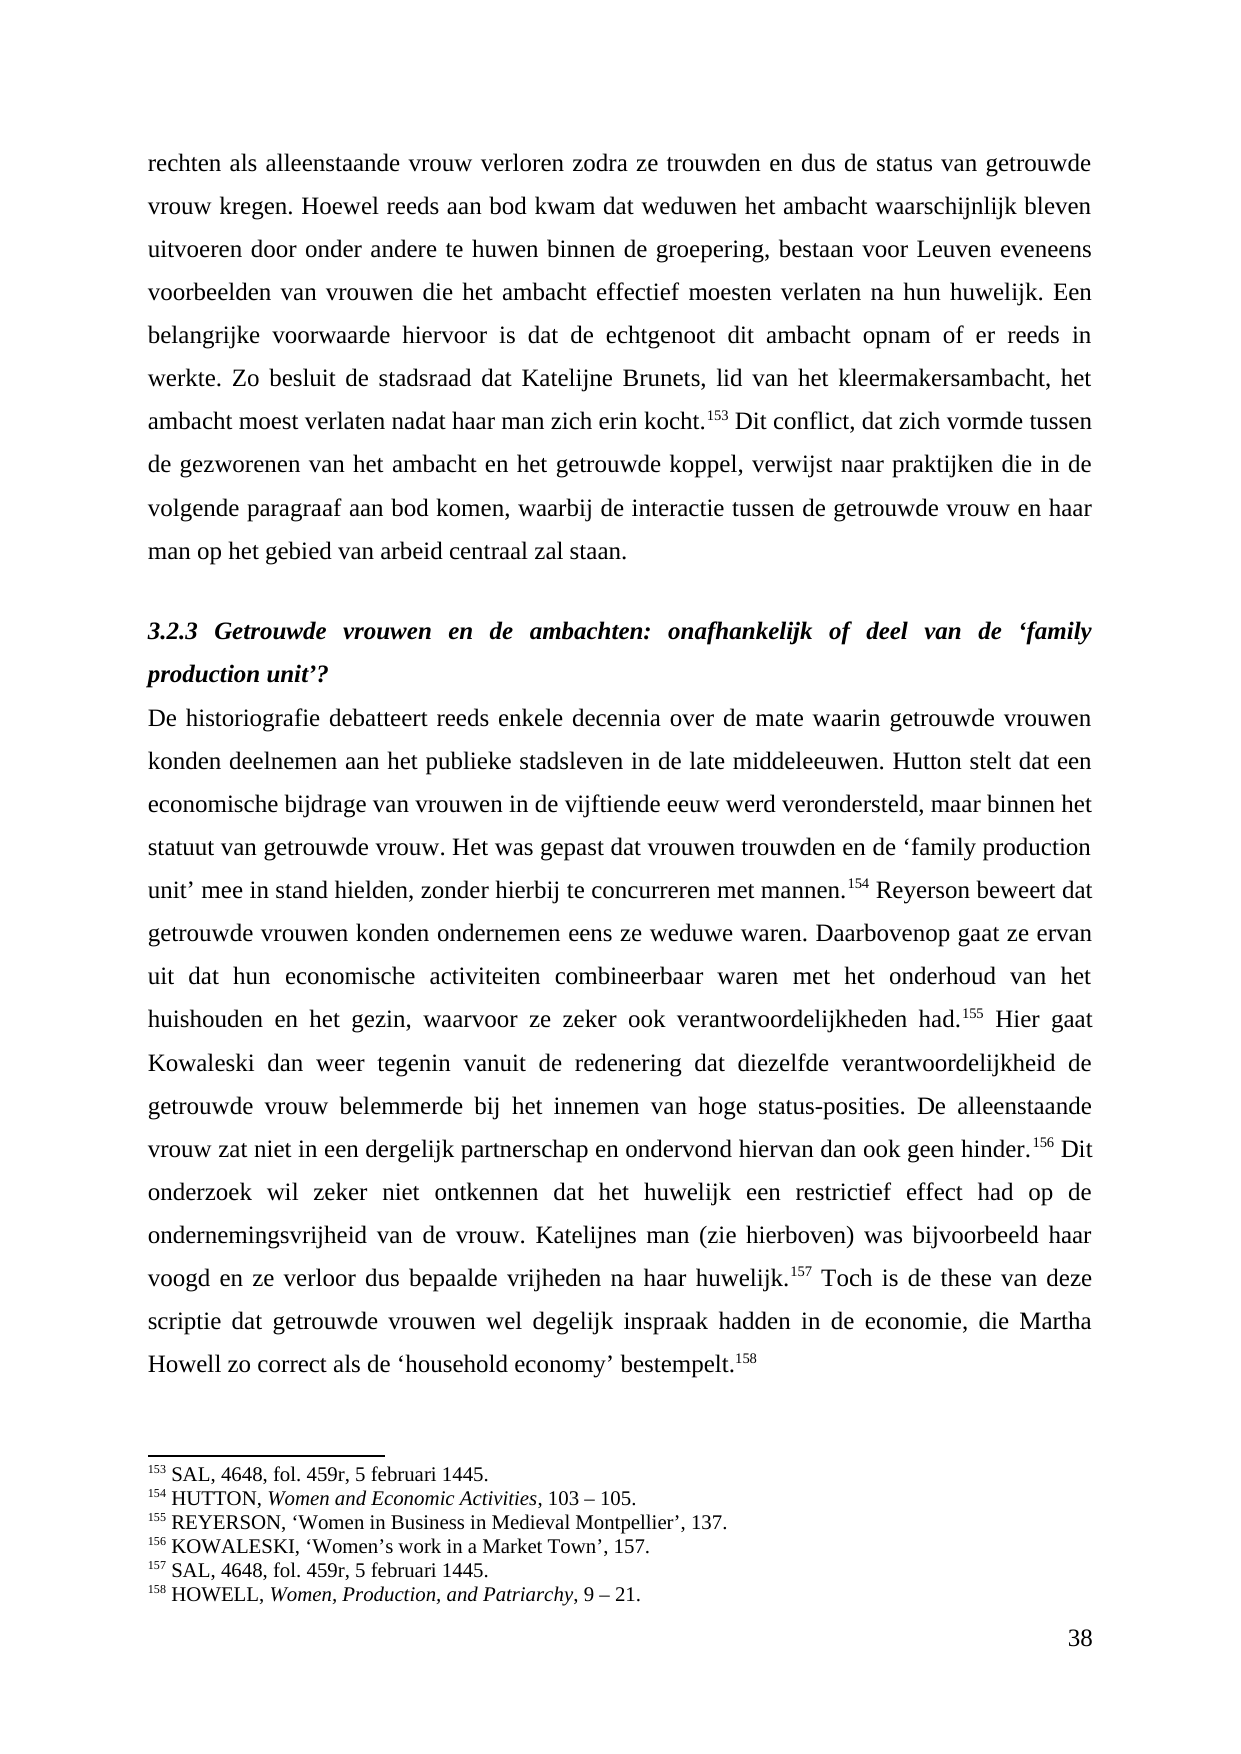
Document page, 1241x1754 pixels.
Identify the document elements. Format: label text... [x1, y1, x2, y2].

text De historiografie debatteert reeds enkele decennia over de mate waarin getrouwde vrouwen konden deelnemen aan het publieke stadsleven in de late middeleeuwen. Hutton stelt dat een economische bijdrage van vrouwen in de vijftiende eeuw werd verondersteld, maar binnen het statuut van getrouwde vrouw. Het was gepast dat vrouwen trouwden en de ‘family production unit’ mee in stand hielden, zonder hierbij te concurreren met mannen. Reyerson beweert dat getrouwde vrouwen konden ondernemen eens ze weduwe waren. Daarbovenop gaat ze ervan uit dat hun economische activiteiten combineerbaar waren met het onderhoud van het huishouden en het gezin, waarvoor ze zeker ook verantwoordelijkheden had. Hier gaat Kowaleski dan weer tegenin vanuit de redenering dat diezelfde verantwoordelijkheid de getrouwde vrouw belemmerde bij het innemen van hoge status-posities. De alleenstaande vrouw zat niet in een dergelijk partnerschap en ondervond hiervan dan ook geen hinder. Dit onderzoek wil zeker niet ontkennen dat het huwelijk een restrictief effect had op de ondernemingsvrijheid van de vrouw. Katelijnes man (zie hierboven) was bijvoorbeeld haar voogd en ze verloor dus bepaalde vrijheden na haar huwelijk. Toch is de these van deze scriptie dat getrouwde vrouwen wel degelijk inspraak hadden in de economie, die Martha Howell zo correct als de ‘household economy’ bestempelt. [148, 703, 1093, 1378]
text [148, 148, 1093, 564]
subtitle 3.2.3 Getrouwde vrouwen en de ambachten: onafhankelijk of deel van de ‘family production unit’? [148, 616, 1093, 688]
